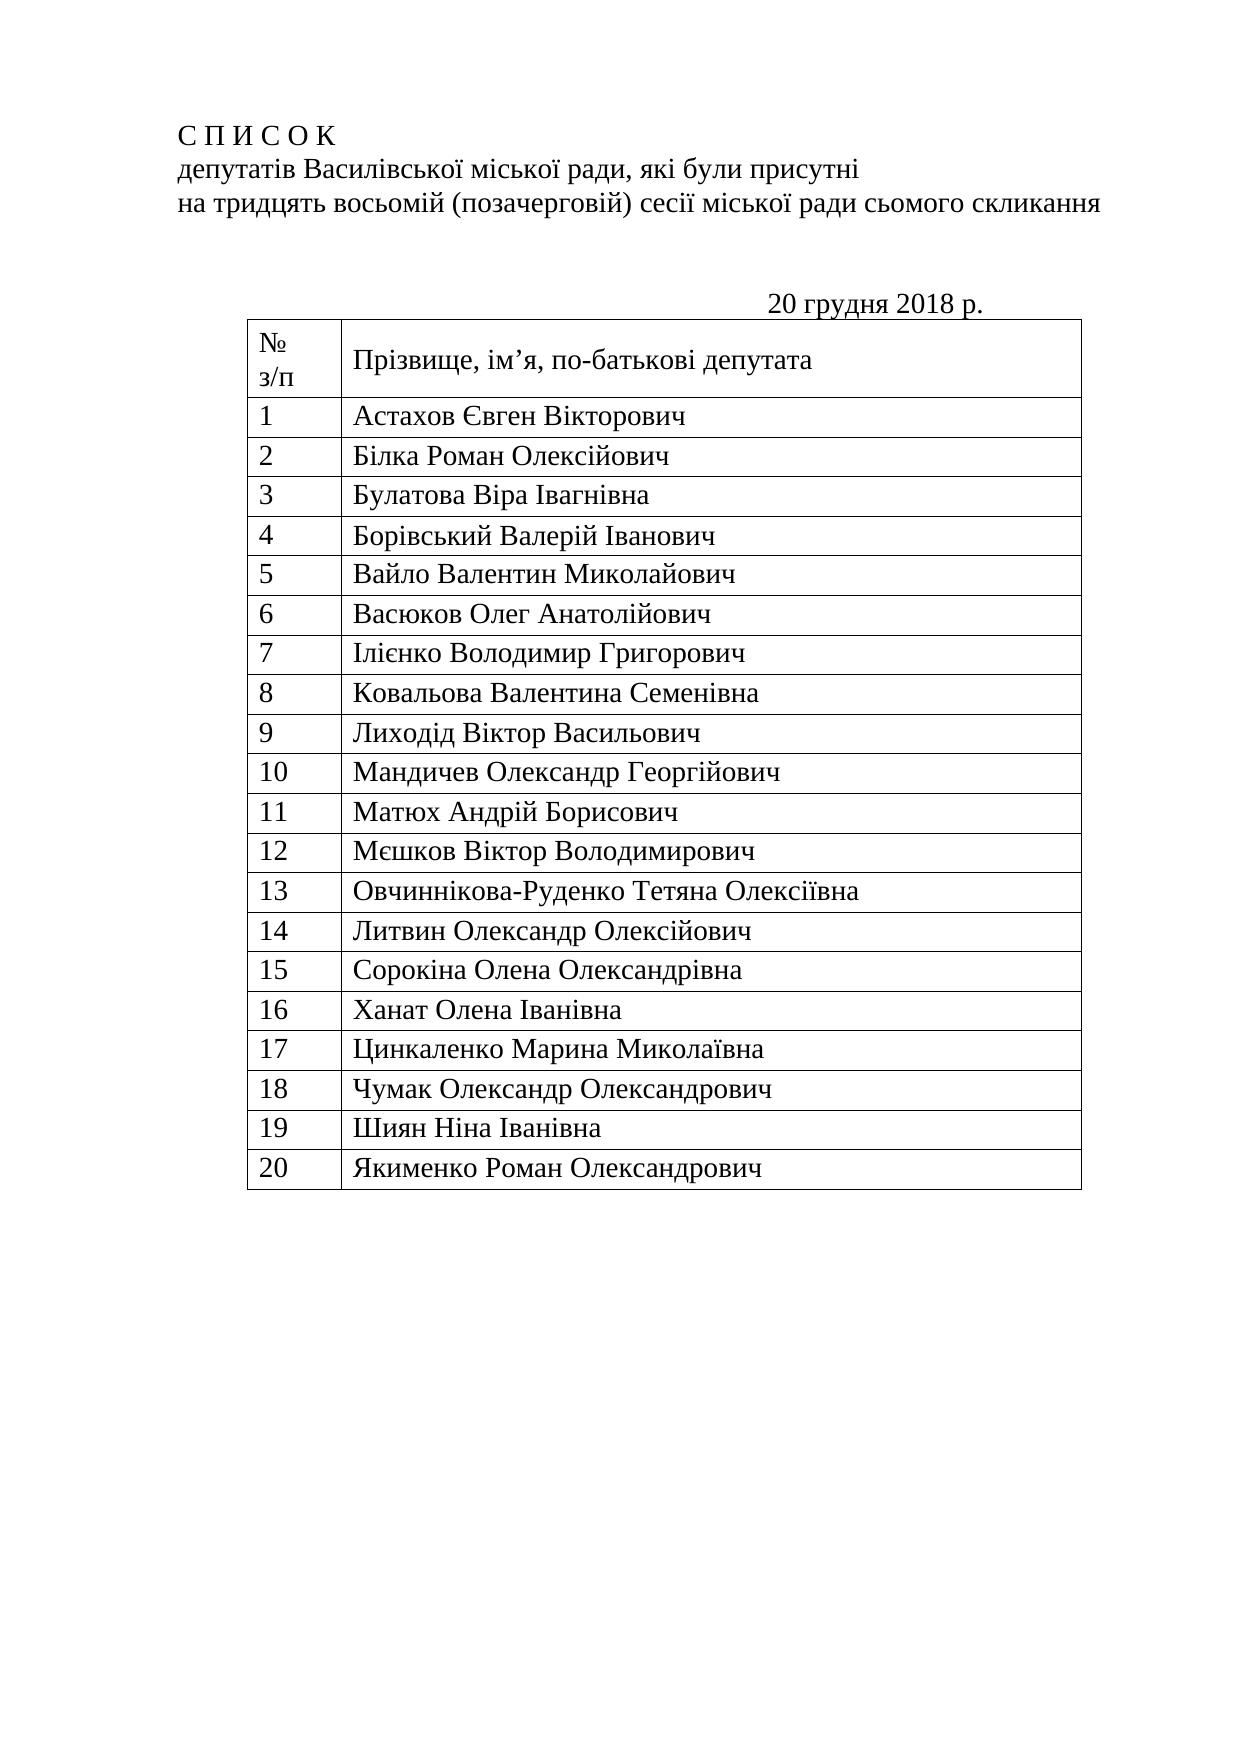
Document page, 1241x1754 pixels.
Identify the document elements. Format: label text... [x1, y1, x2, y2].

table_cell Мєшков Віктор Володимирович [342, 834, 1081, 872]
table_cell Чумак Олександр Олександрович [342, 1071, 1081, 1109]
table_cell Ханат Олена Іванівна [342, 992, 1081, 1030]
table_cell Ілієнко Володимир Григорович [342, 636, 1081, 674]
table_cell 7 [248, 636, 341, 674]
table_cell Матюх Андрій Борисович [342, 794, 1081, 832]
table_cell 14 [248, 913, 341, 951]
table_cell 19 [248, 1111, 341, 1149]
table_cell Булатова Віра Івагнівна [342, 477, 1081, 516]
table_cell 20 [248, 1150, 341, 1189]
table_cell 9 [248, 715, 341, 753]
text на тридцять восьомій (позачерговій) cесії міської ради сьомого скликання [177, 185, 1152, 219]
table_cell Сорокіна Олена Олександрівна [342, 952, 1081, 991]
table_cell 2 [248, 438, 341, 476]
text 20 грудня 2018 р. [177, 286, 1152, 319]
table_cell 10 [248, 754, 341, 793]
table_cell 17 [248, 1031, 341, 1070]
table_cell 6 [248, 596, 341, 634]
table_cell Лиходід Віктор Васильович [342, 715, 1081, 753]
table_cell Білка Роман Олексійович [342, 438, 1081, 476]
table_header № з/п [248, 320, 341, 397]
table_cell 15 [248, 952, 341, 991]
table_cell 13 [248, 873, 341, 912]
table_cell Астахов Євген Вікторович [342, 398, 1081, 437]
table_cell 5 [248, 556, 341, 595]
text С П И С О К [177, 118, 1152, 152]
table_cell 3 [248, 477, 341, 516]
table_cell Шиян Ніна Іванівна [342, 1111, 1081, 1149]
table_cell 4 [248, 517, 341, 555]
table_cell 18 [248, 1071, 341, 1109]
table_cell 8 [248, 675, 341, 714]
table_cell Васюков Олег Анатолійович [342, 596, 1081, 634]
table_cell Цинкаленко Марина Миколаївна [342, 1031, 1081, 1070]
table_cell Ковальова Валентина Семенівна [342, 675, 1081, 714]
table_cell Якименко Роман Олександрович [342, 1150, 1081, 1189]
table_cell 12 [248, 834, 341, 872]
table_cell Борівський Валерій Іванович [342, 517, 1081, 555]
table_cell Овчиннікова-Руденко Тетяна Олексіївна [342, 873, 1081, 912]
text депутатів Василівської міської ради, які були присутні [177, 152, 1152, 185]
table_cell 1 [248, 398, 341, 437]
table_cell Вайло Валентин Миколайович [342, 556, 1081, 595]
table_header Прізвище, ім’я, по-батькові депутата [342, 320, 1081, 397]
table_cell Мандичев Олександр Георгійович [342, 754, 1081, 793]
table_cell Литвин Олександр Олексійович [342, 913, 1081, 951]
table_cell 11 [248, 794, 341, 832]
table_cell 16 [248, 992, 341, 1030]
